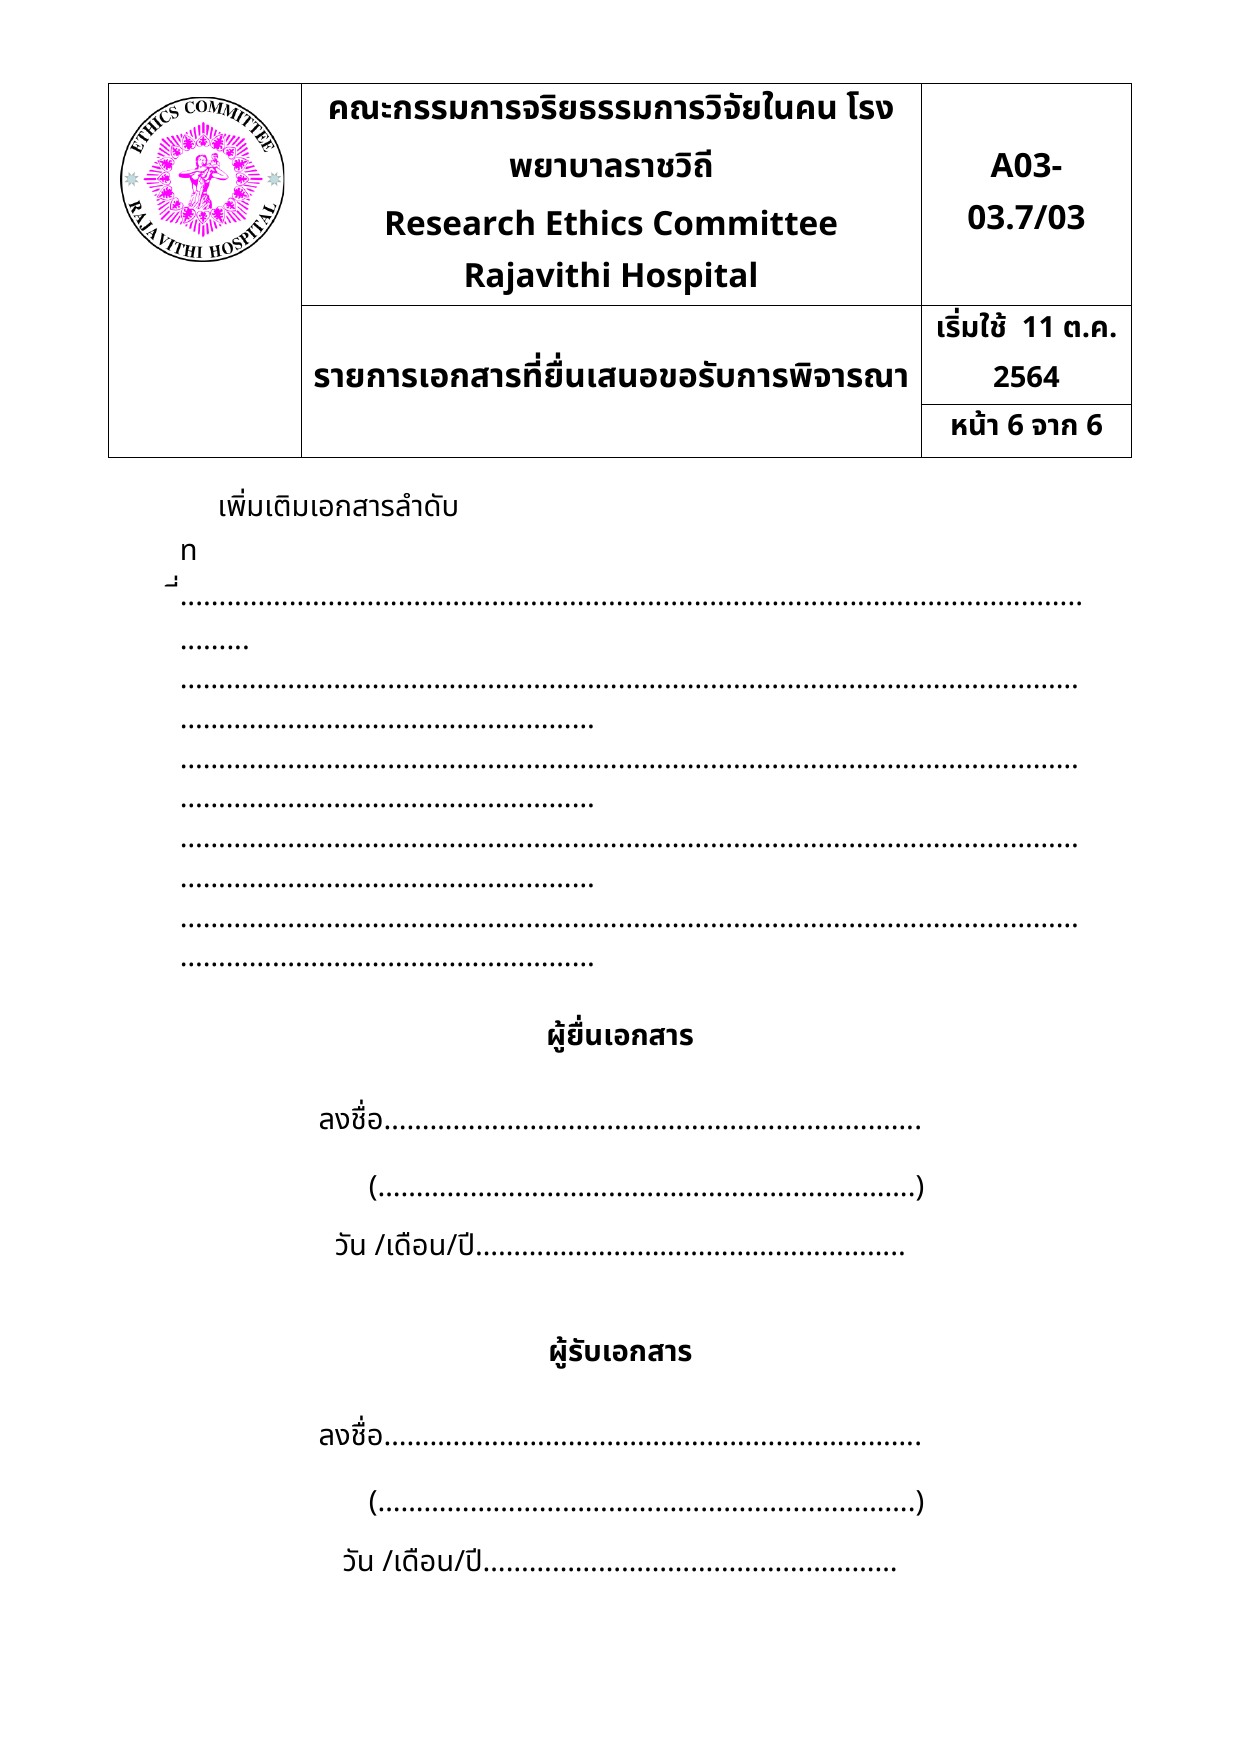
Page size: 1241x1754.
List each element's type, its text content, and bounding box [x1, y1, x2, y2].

text ผู้ยื่นเอกสาร [150, 1015, 1090, 1059]
text ……………………………………………………………………………………………………………………………………………………… [179, 816, 1090, 896]
text ……………………………………………………………………………………………………………………………………………………… [179, 896, 1090, 975]
text ……………………………………………………………………………………………………………………………………………………… [179, 737, 1090, 816]
text ลงชื่อ……………………………………………………………. [150, 1414, 1090, 1458]
text วัน /เดือน/ปี……………………………………………… [150, 1540, 1090, 1584]
text เพิ่มเติมเอกสารลำดับที่............................................................................................................................. [179, 486, 1090, 658]
picture [120, 97, 285, 262]
text ผู้รับเอกสาร [150, 1331, 1090, 1374]
text (…………………………………………………………….) [150, 1165, 1090, 1205]
text วัน /เดือน/ปี……………………………………………….. [150, 1224, 1090, 1269]
text (…………………………………………………………….) [150, 1481, 1090, 1520]
text ลงชื่อ……………………………………………………………. [150, 1099, 1090, 1143]
text ……………………………………………………………………………………………………………………………………………………… [179, 658, 1090, 737]
